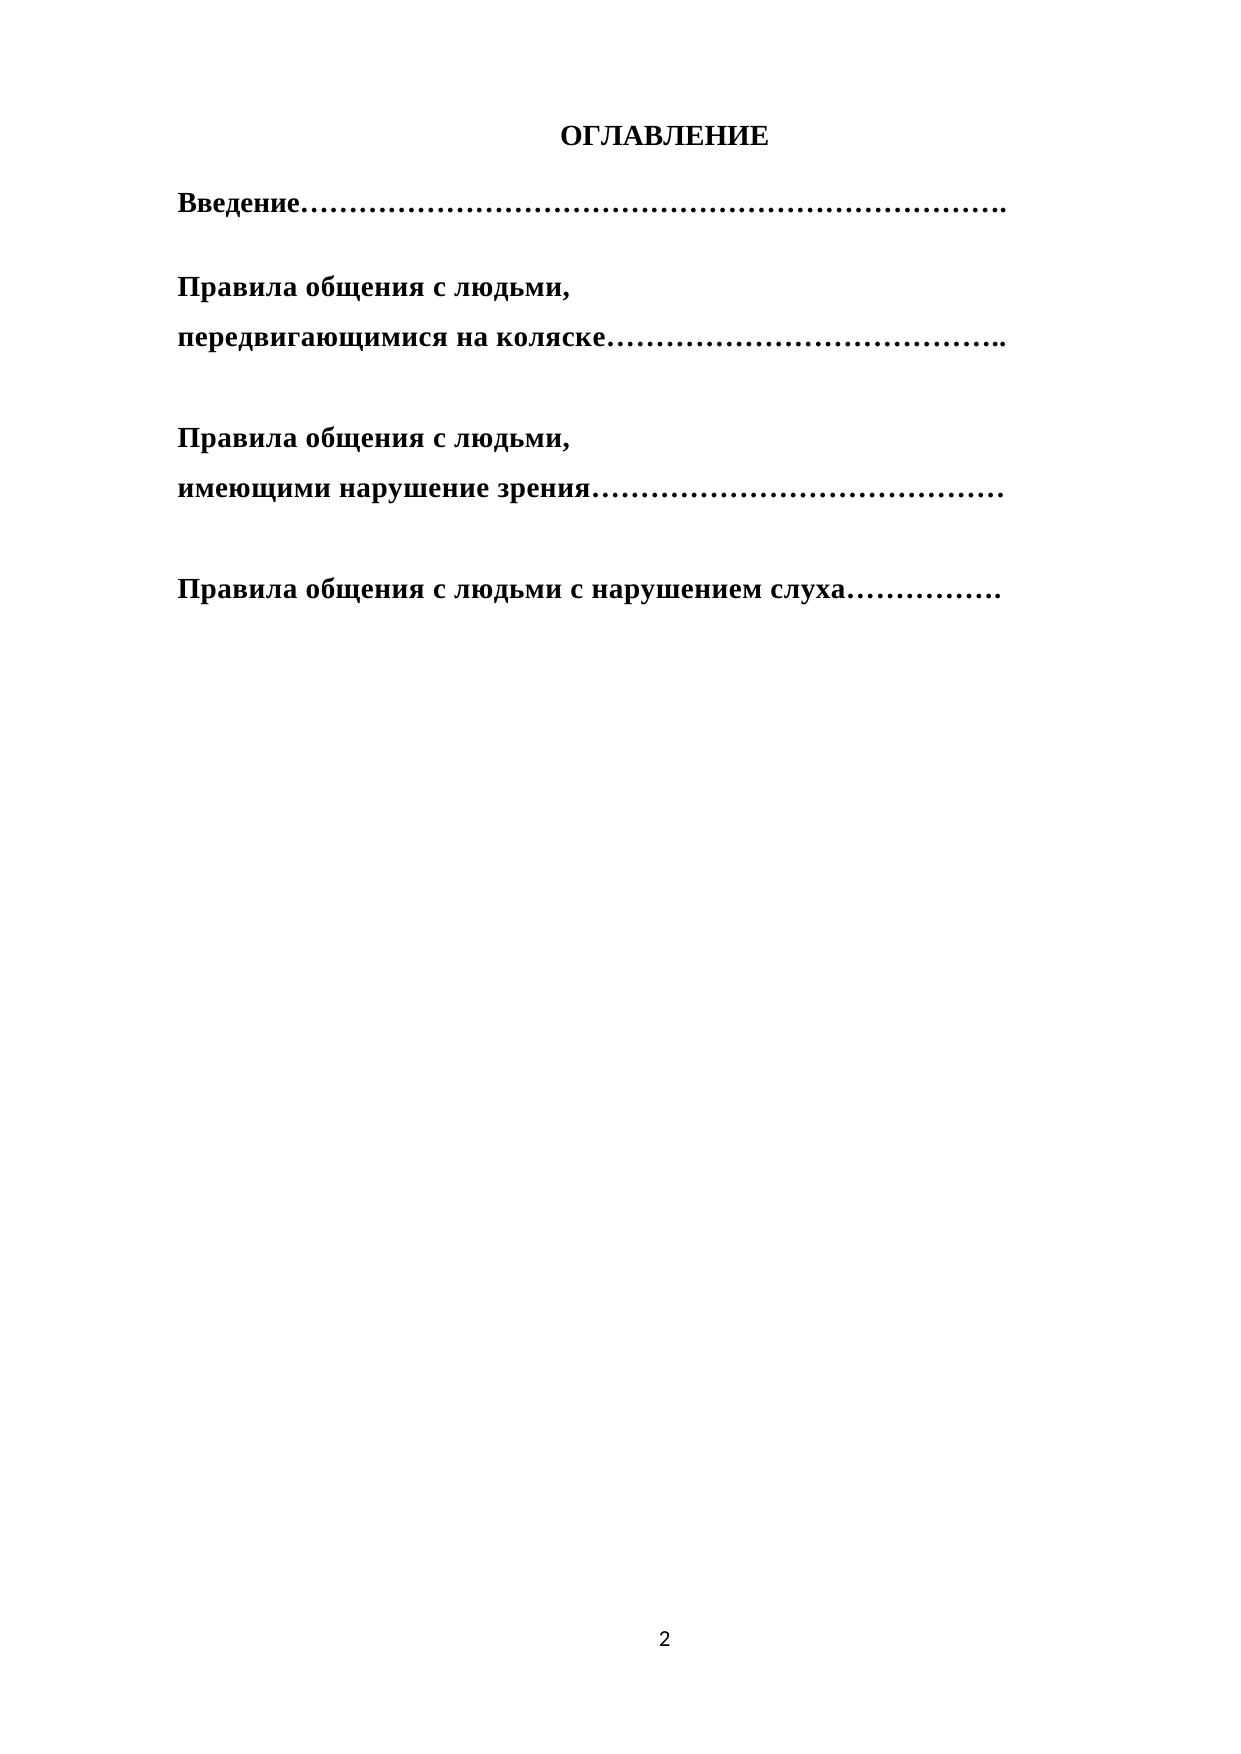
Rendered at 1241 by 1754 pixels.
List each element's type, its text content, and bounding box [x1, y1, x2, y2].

text ОГЛАВЛЕНИЕ [177, 118, 1152, 152]
text Правила общения с людьми с нарушением слуха……………. [177, 571, 1152, 604]
text Введение………………………………………………………………. [177, 185, 1152, 219]
text Правила общения с людьми, [177, 420, 1152, 453]
text Правила общения с людьми, [177, 269, 1152, 303]
text имеющими нарушение зрения…………………………………… [177, 470, 1152, 504]
text передвигающимися на коляске………………………………….. [177, 319, 1152, 353]
